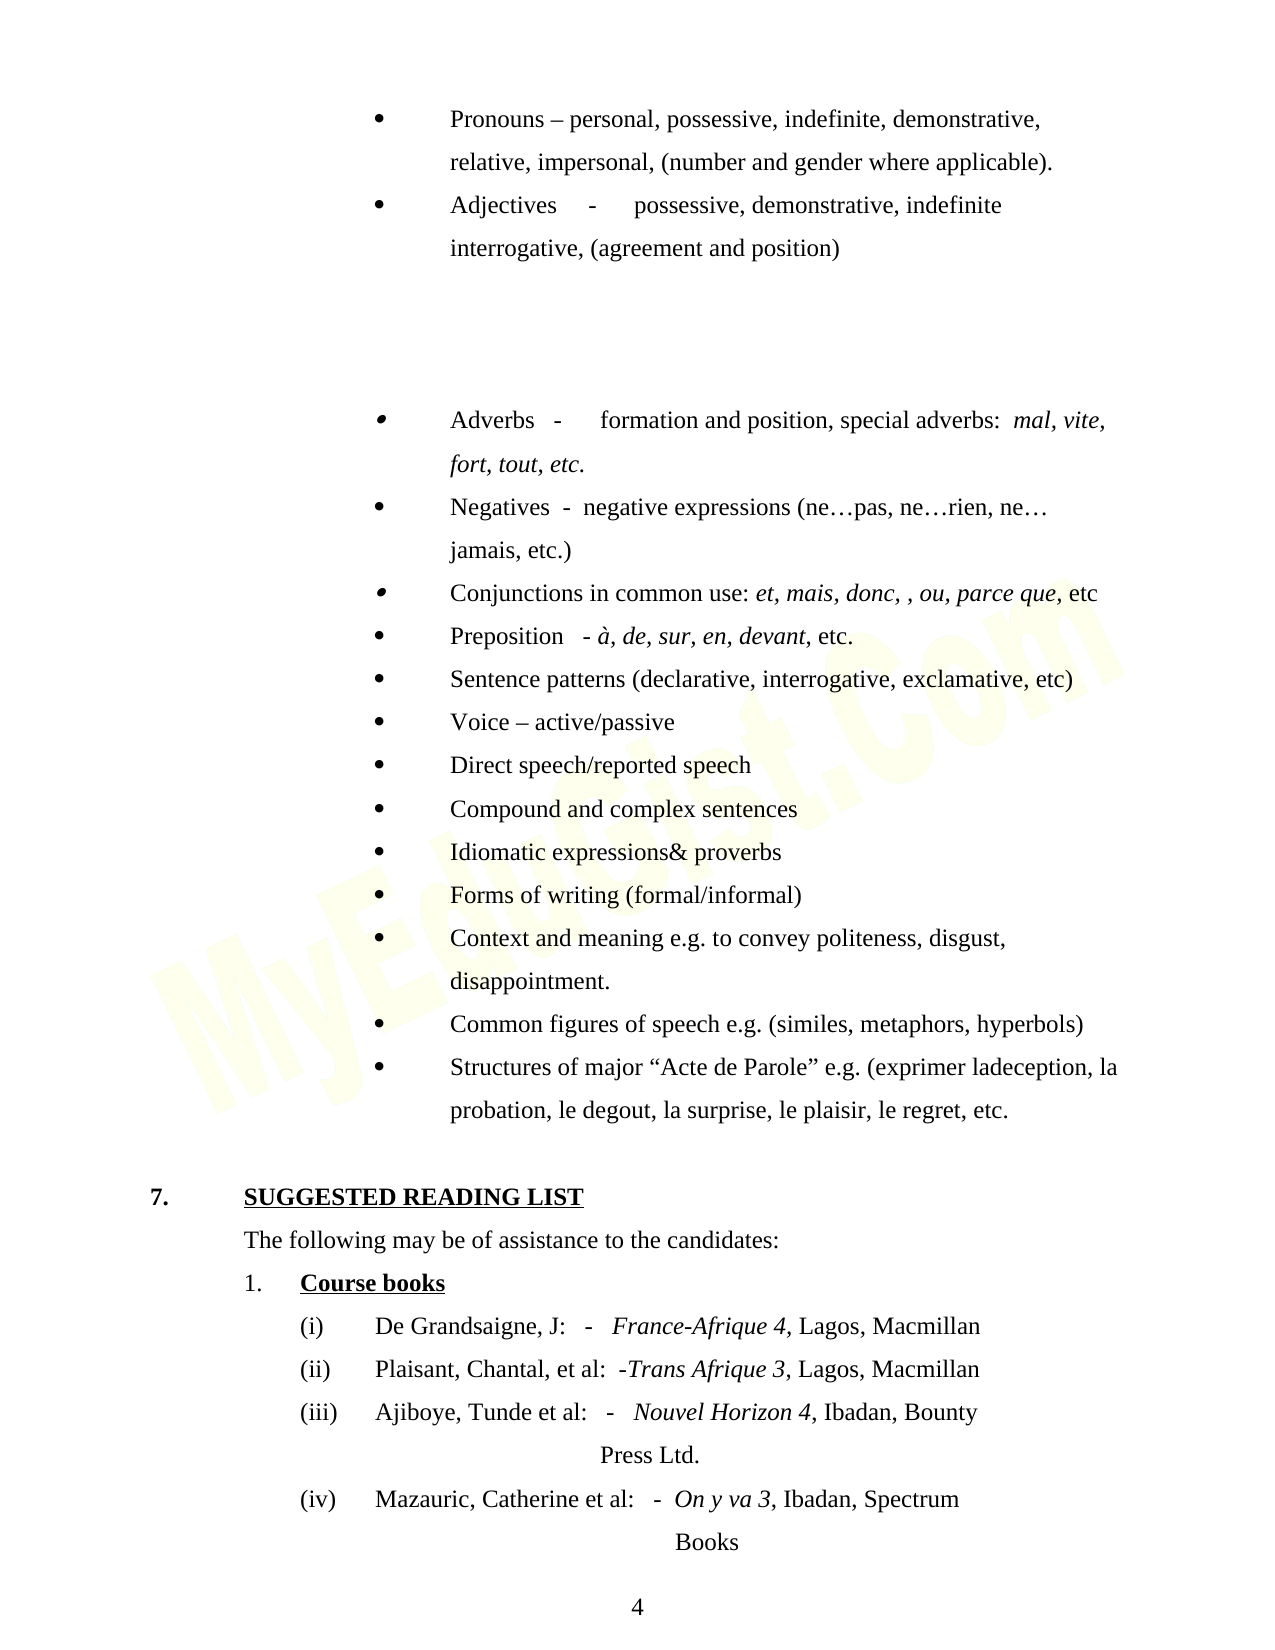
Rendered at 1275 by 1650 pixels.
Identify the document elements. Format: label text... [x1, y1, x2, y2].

list Negatives - negative expressions (ne…pas, ne…rien, ne… jamais, etc.) [375, 492, 1125, 564]
list Common figures of speech e.g. (similes, metaphors, hyperbols) [375, 1009, 1125, 1038]
text (iv) Mazauric, Catherine et al: - On y va 3, , Spectrum [150, 1484, 1125, 1512]
list Idiomatic expressions& proverbs [375, 837, 1125, 866]
list Preposition - à, de, sur, en, devant, etc. [375, 621, 1125, 650]
list Compound and complex sentences [375, 794, 1125, 822]
text (iii) Ajiboye, Tunde et al: - Nouvel Horizon 4, Ibadan, Bounty [150, 1397, 1125, 1426]
list Voice – active/passive [375, 707, 1125, 736]
text Press Ltd. [150, 1441, 1125, 1469]
list Structures of major “Acte de Parole” e.g. (exprimer ladeception, la probation, le degout, la surprise, le plaisir, le regret, etc. [375, 1052, 1125, 1124]
text 7. SUGGESTED LIST [150, 1182, 1125, 1211]
text (i) De Grandsaigne, J: - France-Afrique 4, Lagos, Macmillan [150, 1311, 1125, 1340]
text Books [150, 1527, 1125, 1556]
list Forms of writing (formal/informal) [375, 880, 1125, 909]
list Sentence patterns (declarative, interrogative, exclamative, etc) [375, 664, 1125, 693]
text 1. Course books [150, 1268, 1125, 1297]
list Direct speech/reported speech [375, 751, 1125, 779]
list Adjectives - possessive, demonstrative, indefinite interrogative, (agreement and position) [375, 190, 1125, 262]
text (ii) Plaisant, Chantal, et al: -Trans Afrique 3, Lagos, Macmillan [150, 1354, 1125, 1383]
list Conjunctions in common use: et, mais, donc, , ou, parce que, etc [375, 578, 1125, 607]
list Context and meaning e.g. to convey politeness, disgust, disappointment. [375, 923, 1125, 995]
text The following may be of assistance to the candidates: [150, 1225, 1125, 1254]
list Adverbs - formation and position, special adverbs: mal, vite, fort, tout, etc. [375, 406, 1125, 477]
list Pronouns – personal, possessive, indefinite, demonstrative, relative, impersonal, (number and gender where applicable). [375, 104, 1125, 176]
